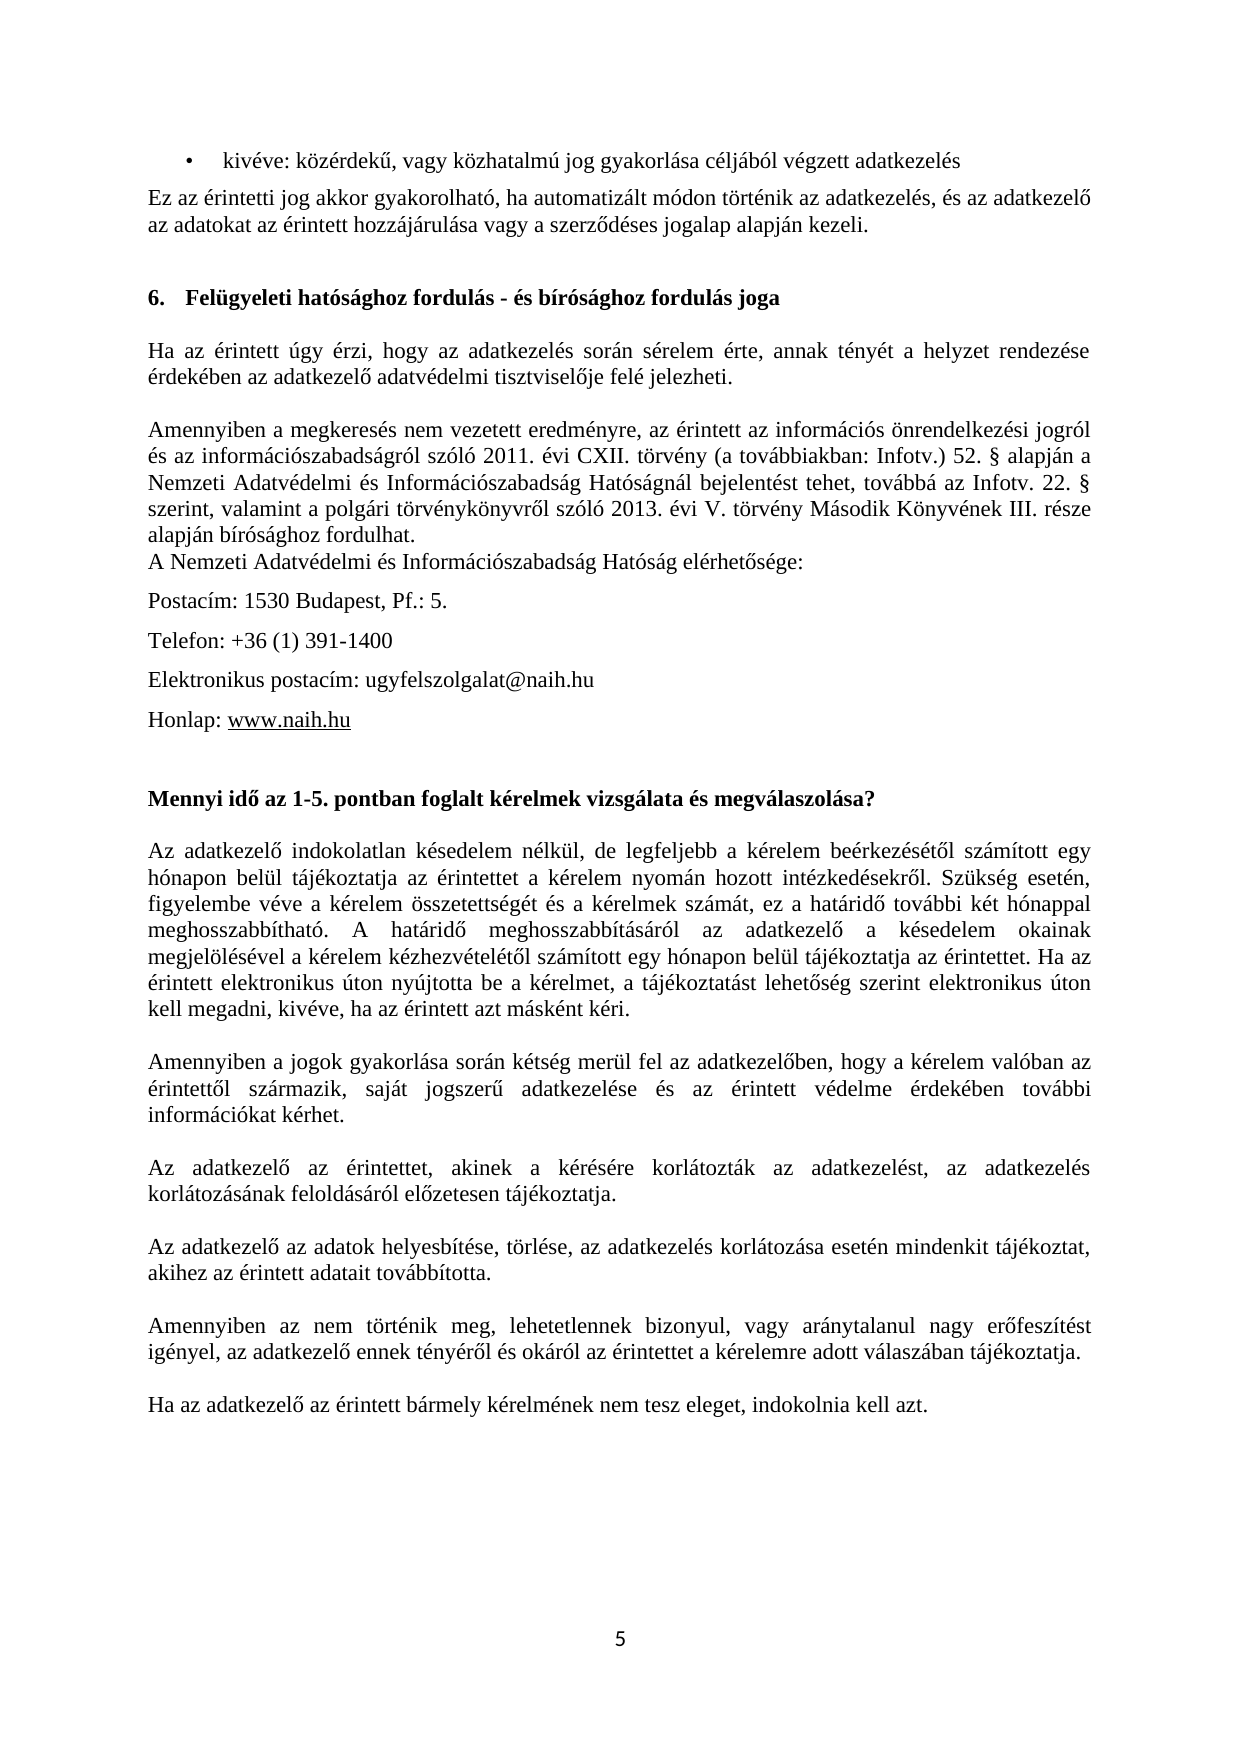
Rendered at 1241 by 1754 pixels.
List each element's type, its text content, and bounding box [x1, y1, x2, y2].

text Postacím: 1530 Budapest, Pf.: 5. [148, 587, 1093, 614]
text Amennyiben a megkeresés nem vezetett eredményre, az érintett az információs önrendelkezési jogról és az információszabadságról szóló 2011. évi CXII. törvény (a továbbiakban: Infotv.) 52. § alapján a Nemzeti Adatvédelmi és Információszabadság Hatóságnál bejelentést tehet, továbbá az Infotv. 22. § szerint, valamint a polgári törvénykönyvről szóló 2013. évi V. törvény Második Könyvének III. része alapján bírósághoz fordulhat. [148, 416, 1093, 548]
text Telefon: +36 (1) 391-1400 [148, 627, 1093, 653]
text Az adatkezelő indokolatlan késedelem nélkül, de legfeljebb a kérelem beérkezésétől számított egy hónapon belül tájékoztatja az érintettet a kérelem nyomán hozott intézkedésekről. Szükség esetén, figyelembe véve a kérelem összetettségét és a kérelmek számát, ez a határidő további két hónappal meghosszabbítható. A határidő meghosszabbításáról az adatkezelő a késedelem okainak megjelölésével a kérelem kézhezvételétől számított egy hónapon belül tájékoztatja az érintettet. Ha az érintett elektronikus úton nyújtotta be a kérelmet, a tájékoztatást lehetőség szerint elektronikus úton kell megadni, kivéve, ha az érintett azt másként kéri. [148, 837, 1093, 1022]
text Amennyiben a jogok gyakorlása során kétség merül fel az adatkezelőben, hogy a kérelem valóban az érintettől származik, saját jogszerű adatkezelése és az érintett védelme érdekében további információkat kérhet. [148, 1048, 1093, 1127]
text Elektronikus postacím: ugyfelszolgalat@naih.hu [148, 666, 1093, 693]
text Ha az érintett úgy érzi, hogy az adatkezelés során sérelem érte, annak tényét a helyzet rendezése érdekében az adatkezelő adatvédelmi tisztviselője felé jelezheti. [148, 337, 1093, 390]
text Ez az érintetti jog akkor gyakorolható, ha automatizált módon történik az adatkezelés, és az adatkezelő az adatokat az érintett hozzájárulása vagy a szerződéses jogalap alapján kezeli. [148, 184, 1093, 237]
text Amennyiben az nem történik meg, lehetetlennek bizonyul, vagy aránytalanul nagy erőfeszítést igényel, az adatkezelő ennek tényéről és okáról az érintettet a kérelemre adott válaszában tájékoztatja. [148, 1312, 1093, 1364]
list Felügyeleti hatósághoz fordulás - és bírósághoz fordulás joga [148, 284, 1093, 311]
text Az adatkezelő az adatok helyesbítése, törlése, az adatkezelés korlátozása esetén mindenkit tájékoztat, akihez az érintett adatait továbbította. [148, 1233, 1093, 1285]
text A Nemzeti Adatvédelmi és Információszabadság Hatóság elérhetősége: [148, 548, 1093, 574]
list kivéve: közérdekű, vagy közhatalmú jog gyakorlása céljából végzett adatkezelés [185, 148, 1093, 174]
text Honlap: www.naih.hu [148, 706, 1093, 732]
text Mennyi idő az 1-5. pontban foglalt kérelmek vizsgálata és megválaszolása? [148, 785, 1093, 811]
text Ha az adatkezelő az érintett bármely kérelmének nem tesz eleget, indokolnia kell azt. [148, 1391, 1093, 1417]
text Az adatkezelő az érintettet, akinek a kérésére korlátozták az adatkezelést, az adatkezelés korlátozásának feloldásáról előzetesen tájékoztatja. [148, 1154, 1093, 1206]
